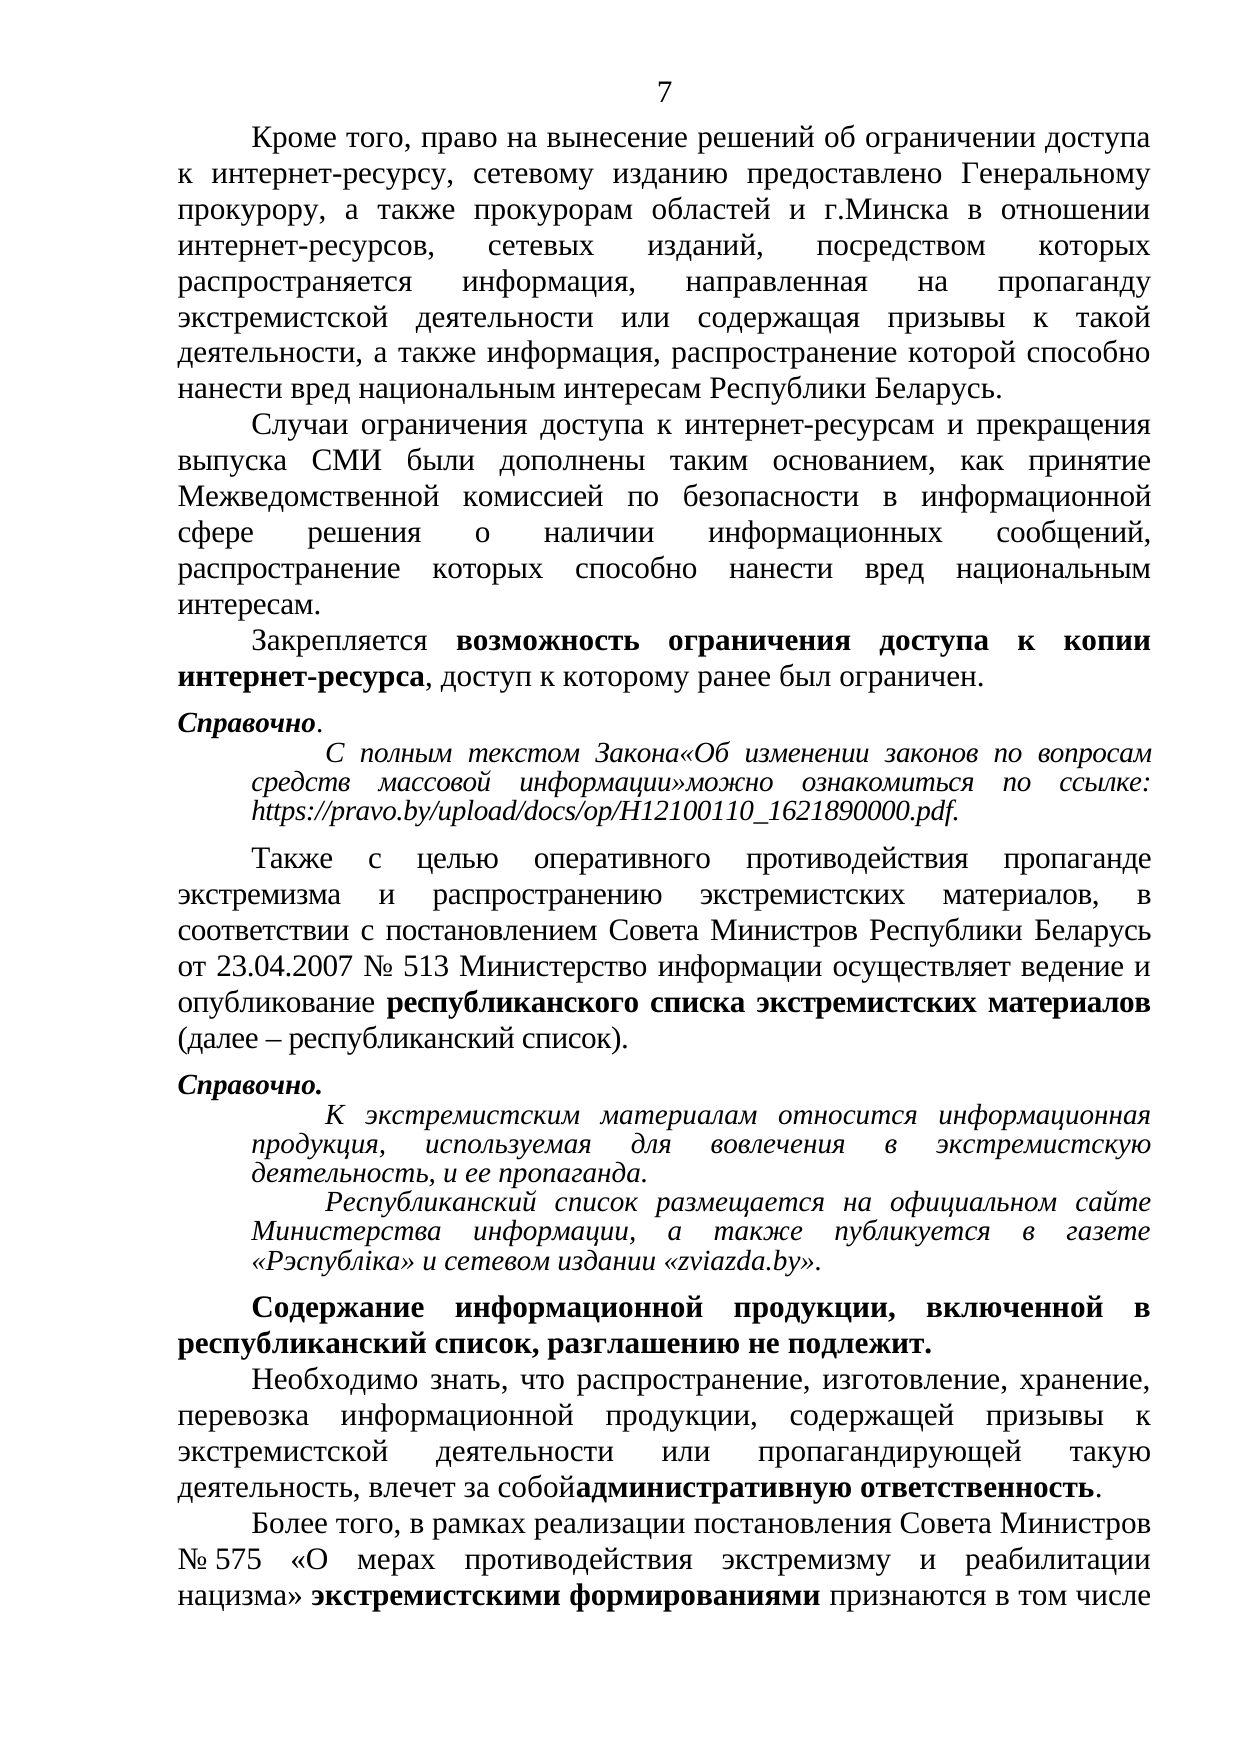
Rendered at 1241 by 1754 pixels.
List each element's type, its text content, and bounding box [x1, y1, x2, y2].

text Содержание информационной продукции, включенной в республиканский список, разглашению не подлежит. [177, 1288, 1152, 1360]
text С полным текстом Закона«Об изменении законов по вопросам средств массовой информации»можно ознакомиться по ссылке: https://pravo.by/upload/docs/op/H12100110_1621890000.pdf. [251, 739, 1152, 827]
text Также с целью оперативного противодействия пропаганде экстремизма и распространению экстремистских материалов, в соответствии с постановлением Совета Министров Республики Беларусь от 23.04.2007 № 513 Министерство информации осуществляет ведение и опубликование республиканского списка экстремистских материалов (далее – республиканский список). [177, 839, 1152, 1055]
text Необходимо знать, что распространение, изготовление, хранение, перевозка информационной продукции, содержащей призывы к экстремистской деятельности или пропагандирующей такую деятельность, влечет за собойадминистративную ответственность. [177, 1360, 1152, 1504]
text Кроме того, право на вынесение решений об ограничении доступа к интернет-ресурсу, сетевому изданию предоставлено Генеральному прокурору, а также прокурорам областей и г.Минска в отношении интернет-ресурсов, сетевых изданий, посредством которых распространяется информация, направленная на пропаганду экстремистской деятельности или содержащая призывы к такой деятельности, а также информация, распространение которой способно нанести вред национальным интересам Республики Беларусь. [177, 118, 1152, 406]
text Закрепляется возможность ограничения доступа к копии интернет-ресурса, доступ к которому ранее был ограничен. [177, 621, 1152, 693]
text Республиканский список размещается на официальном сайте Министерства информации, а также публикуется в газете «Рэспублiка» и сетевом издании «zviazda.by». [251, 1188, 1152, 1276]
text Случаи ограничения доступа к интернет-ресурсам и прекращения выпуска СМИ были дополнены таким основанием, как принятие Межведомственной комиссией по безопасности в информационной сфере решения о наличии информационных сообщений, распространение которых способно нанести вред национальным интересам. [177, 406, 1152, 621]
text К экстремистским материалам относится информационная продукция, используемая для вовлечения в экстремистскую деятельность, и ее пропаганда. [251, 1101, 1152, 1188]
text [177, 1504, 1152, 1612]
text Справочно. [177, 1067, 1152, 1101]
text Справочно. [177, 706, 1152, 739]
